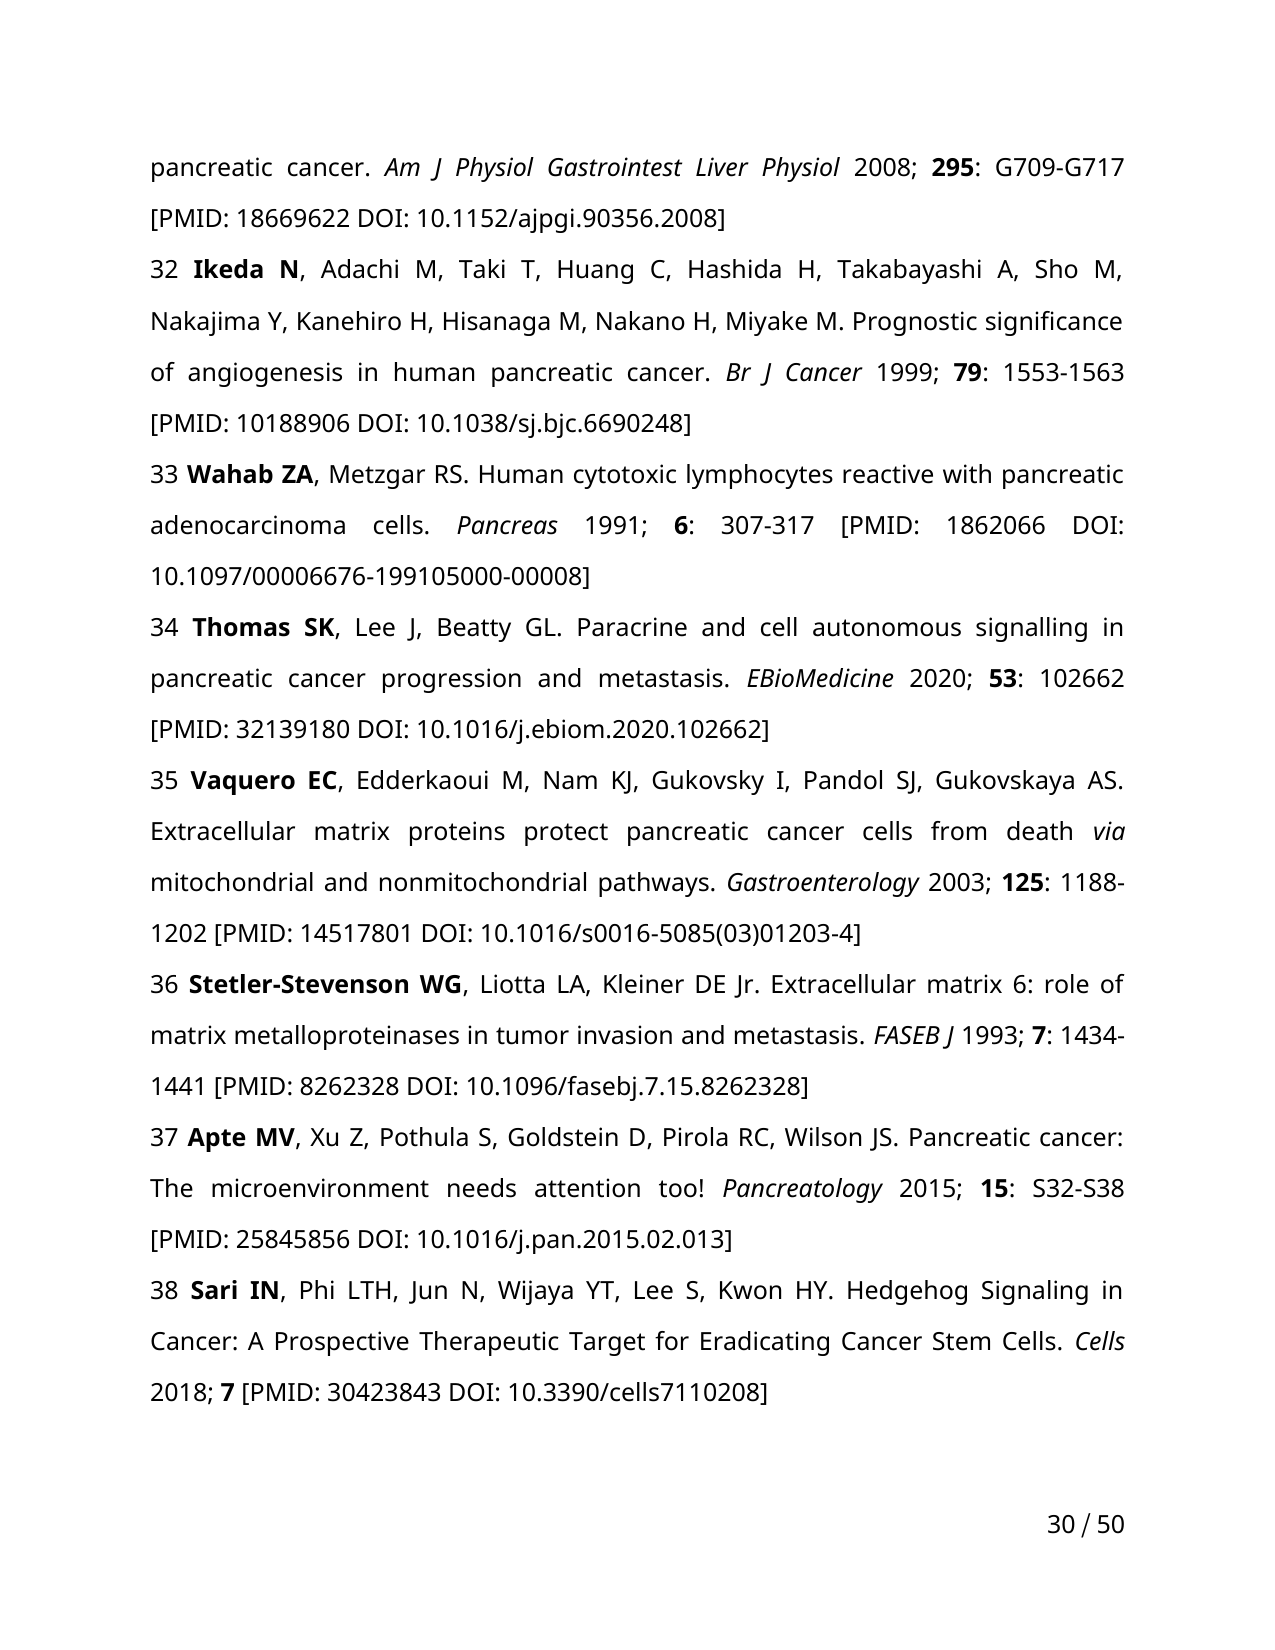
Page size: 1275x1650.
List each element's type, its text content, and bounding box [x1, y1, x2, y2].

text 36 Stetler-Stevenson WG, Liotta LA, Kleiner DE Jr. Extracellular matrix 6: role of matrix metalloproteinases in tumor invasion and metastasis. FASEB J 1993; 7: 1434-1441 [PMID: 8262328 DOI: 10.1096/fasebj.7.15.8262328] [150, 967, 1125, 1103]
text 32 Ikeda N, Adachi M, Taki T, Huang C, Hashida H, Takabayashi A, Sho M, Nakajima Y, Kanehiro H, Hisanaga M, Nakano H, Miyake M. Prognostic significance of angiogenesis in human pancreatic cancer. Br J Cancer 1999; 79: 1553-1563 [PMID: 10188906 DOI: 10.1038/sj.bjc.6690248] [150, 252, 1125, 439]
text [150, 150, 1125, 235]
text 33 Wahab ZA, Metzgar RS. Human cytotoxic lymphocytes reactive with pancreatic adenocarcinoma cells. Pancreas 1991; 6: 307-317 [PMID: 1862066 DOI: 10.1097/00006676-199105000-00008] [150, 456, 1125, 592]
text 37 Apte MV, Xu Z, Pothula S, Goldstein D, Pirola RC, Wilson JS. Pancreatic cancer: The microenvironment needs attention too! Pancreatology 2015; 15: S32-S38 [PMID: 25845856 DOI: 10.1016/j.pan.2015.02.013] [150, 1120, 1125, 1256]
text 34 Thomas SK, Lee J, Beatty GL. Paracrine and cell autonomous signalling in pancreatic cancer progression and metastasis. EBioMedicine 2020; 53: 102662 [PMID: 32139180 DOI: 10.1016/j.ebiom.2020.102662] [150, 609, 1125, 746]
text 35 Vaquero EC, Edderkaoui M, Nam KJ, Gukovsky I, Pandol SJ, Gukovskaya AS. Extracellular matrix proteins protect pancreatic cancer cells from death via mitochondrial and nonmitochondrial pathways. Gastroenterology 2003; 125: 1188-1202 [PMID: 14517801 DOI: 10.1016/s0016-5085(03)01203-4] [150, 762, 1125, 950]
text 38 Sari IN, Phi LTH, Jun N, Wijaya YT, Lee S, Kwon HY. Hedgehog Signaling in Cancer: A Prospective Therapeutic Target for Eradicating Cancer Stem Cells. Cells 2018; 7 [PMID: 30423843 DOI: 10.3390/cells7110208] [150, 1273, 1125, 1409]
